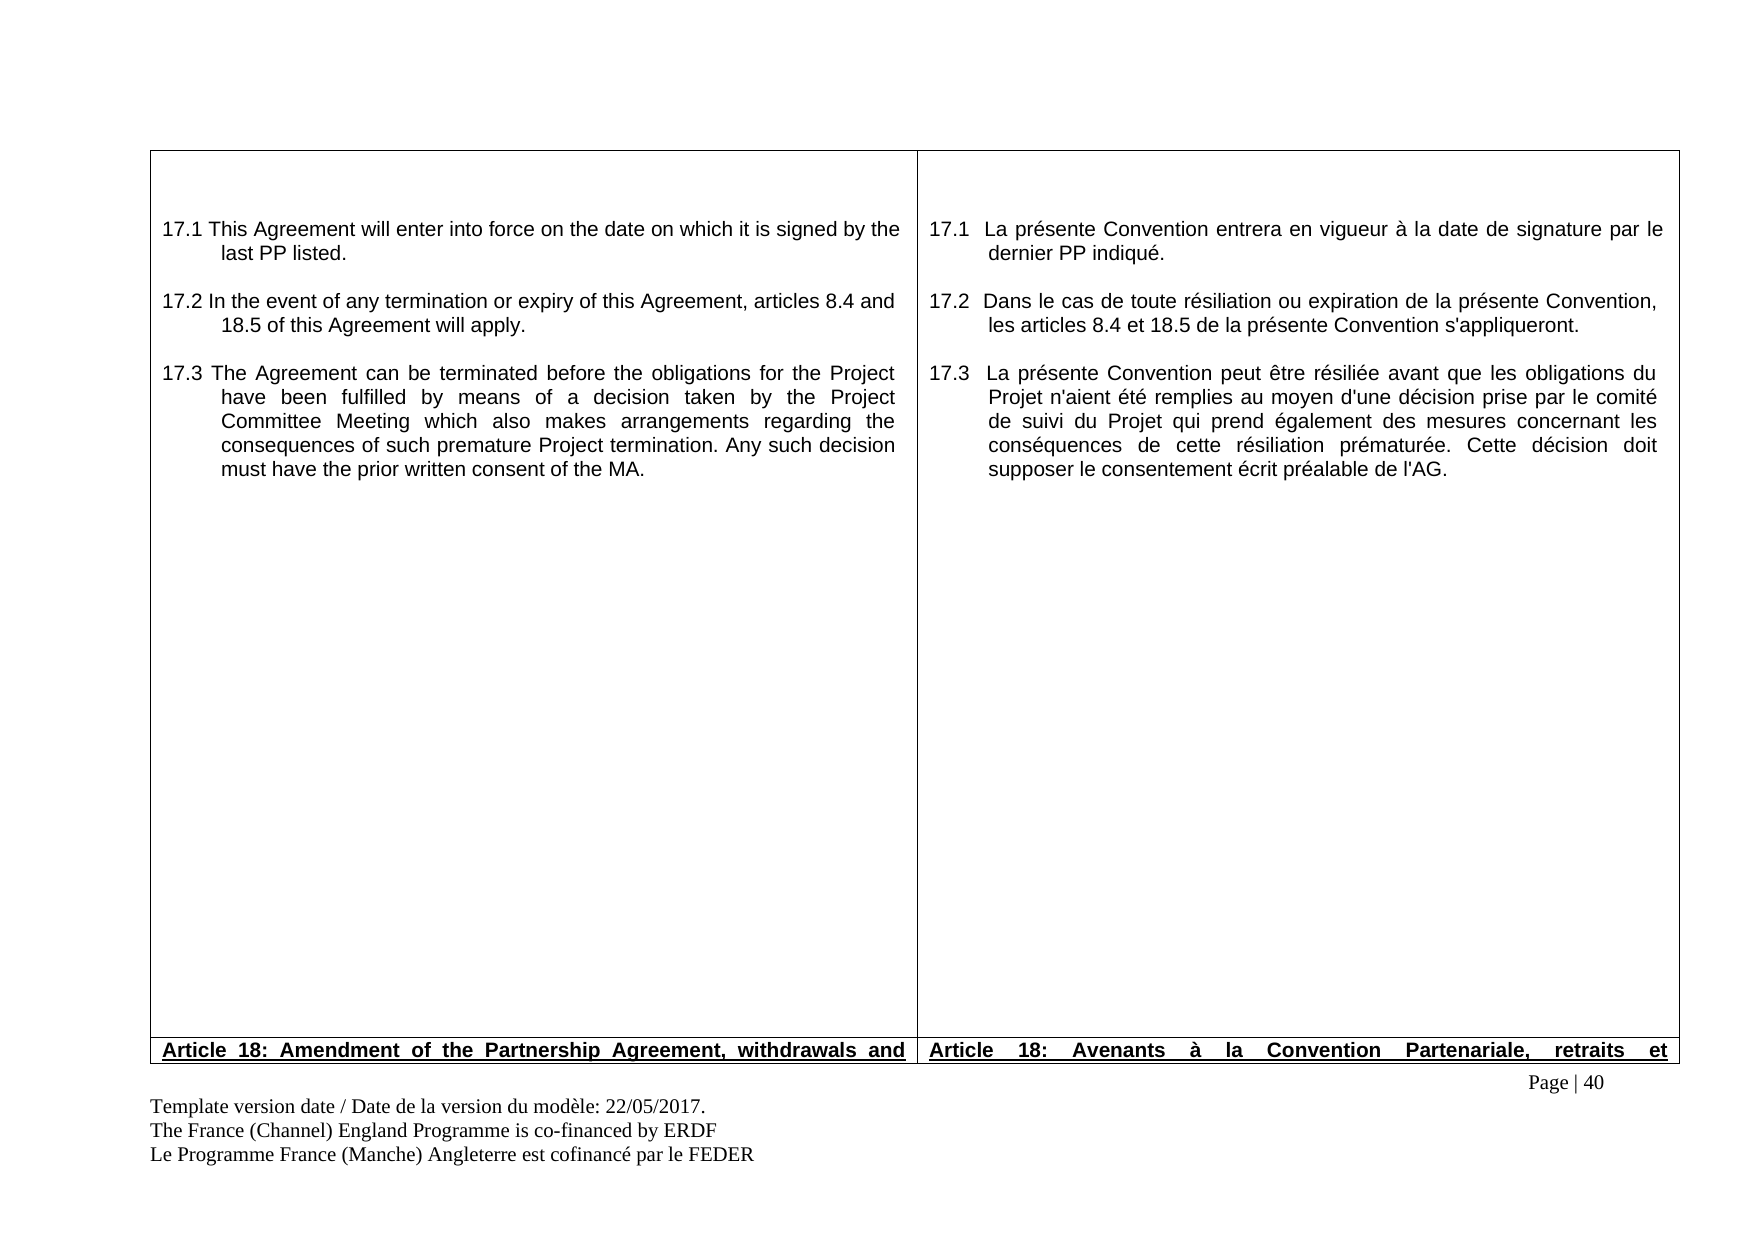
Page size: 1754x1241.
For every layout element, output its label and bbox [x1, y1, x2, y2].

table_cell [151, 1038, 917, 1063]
table_cell [151, 151, 917, 1037]
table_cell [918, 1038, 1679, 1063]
table_cell [918, 151, 1679, 1037]
